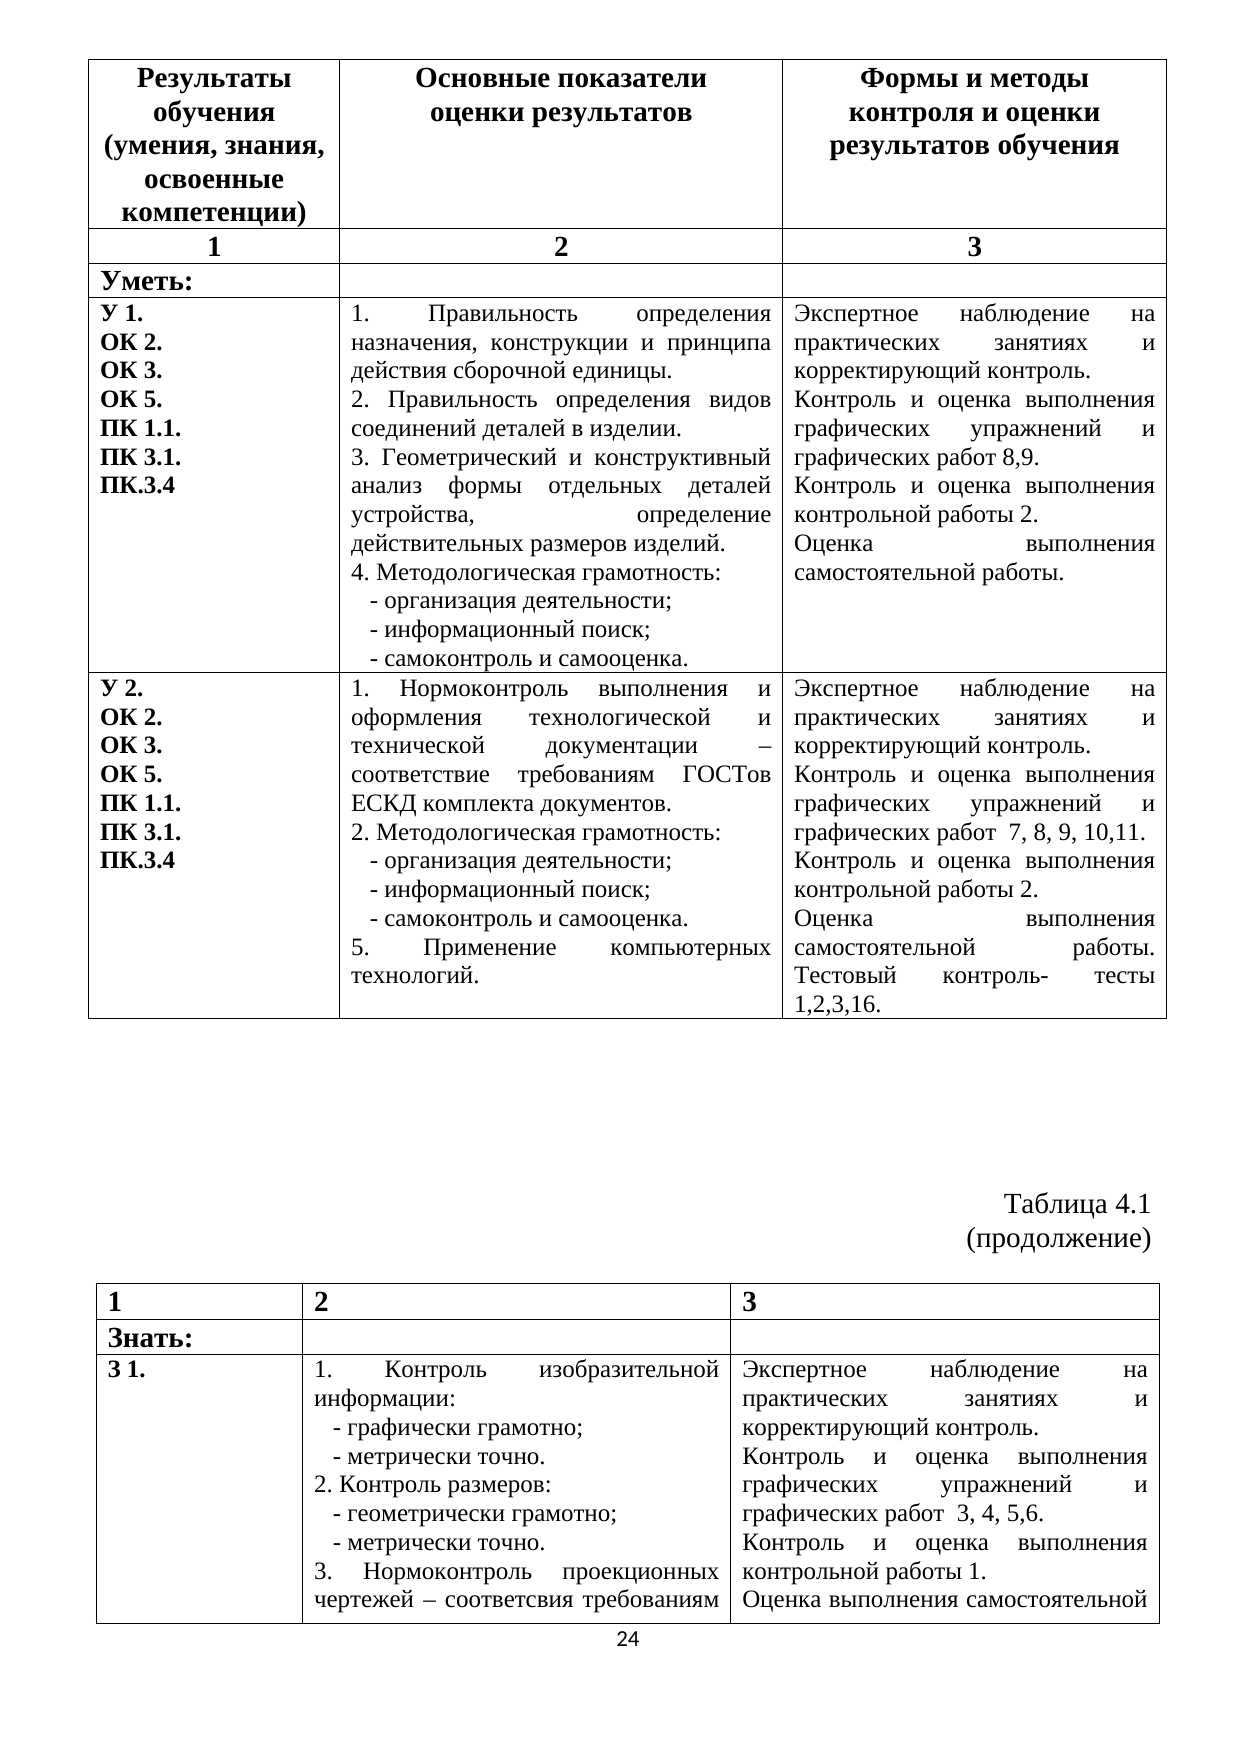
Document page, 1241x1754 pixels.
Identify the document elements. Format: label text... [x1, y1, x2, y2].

table_header Основные показатели оценки результатов [340, 60, 782, 228]
table_cell [783, 264, 1166, 297]
table_cell [731, 1320, 1159, 1353]
table_cell Экспертное наблюдение на практических занятиях и корректирующий контроль. Контроль и оценка выполнения графических упражнений и графических работ 8,9. Контроль и оценка выполнения контрольной работы 2. Оценка выполнения самостоятельной работы. [783, 298, 1166, 672]
text (продолжение) [103, 1220, 1152, 1254]
table_cell [303, 1320, 730, 1353]
table_header Результаты обучения (умения, знания, освоенные компетенции) [89, 60, 339, 228]
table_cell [303, 1355, 730, 1623]
table_cell [340, 264, 782, 297]
table_cell Знать: [97, 1320, 302, 1353]
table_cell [731, 1355, 1159, 1623]
table_header 1 [97, 1284, 302, 1319]
table_cell 1. Нормоконтроль выполнения и оформления технологической и технической документации – соответствие требованиям ГОСТов ЕСКД комплекта документов. 2. Методологическая грамотность: - организация деятельности; - информационный поиск; - самоконтроль и самооценка. 5. Применение компьютерных технологий. [340, 673, 782, 1018]
table_cell У 2. ОК 2. ОК 3. ОК 5. ПК 1.1. ПК 3.1. ПК.3.4 [89, 673, 339, 1018]
table_header 2 [303, 1284, 730, 1319]
text Таблица 4.1 [103, 1187, 1152, 1220]
table_cell 3 [783, 229, 1166, 262]
table_cell Экспертное наблюдение на практических занятиях и корректирующий контроль. Контроль и оценка выполнения графических упражнений и графических работ 7, 8, 9, 10,11. Контроль и оценка выполнения контрольной работы 2. Оценка выполнения самостоятельной работы. Тестовый контроль- тесты 1,2,3,16. [783, 673, 1166, 1018]
table_cell Уметь: [89, 264, 339, 297]
table_header 3 [731, 1284, 1159, 1319]
table_cell У 1. ОК 2. ОК 3. ОК 5. ПК 1.1. ПК 3.1. ПК.3.4 [89, 298, 339, 672]
table_cell 2 [340, 229, 782, 262]
table_cell 1. Правильность определения назначения, конструкции и принципа действия сборочной единицы. 2. Правильность определения видов соединений деталей в изделии. 3. Геометрический и конструктивный анализ формы отдельных деталей устройства, определение действительных размеров изделий. 4. Методологическая грамотность: - организация деятельности; - информационный поиск; - самоконтроль и самооценка. [340, 298, 782, 672]
table_cell З 1. [97, 1355, 302, 1623]
table_header Формы и методы контроля и оценки результатов обучения [783, 60, 1166, 228]
table_cell 1 [89, 229, 339, 262]
